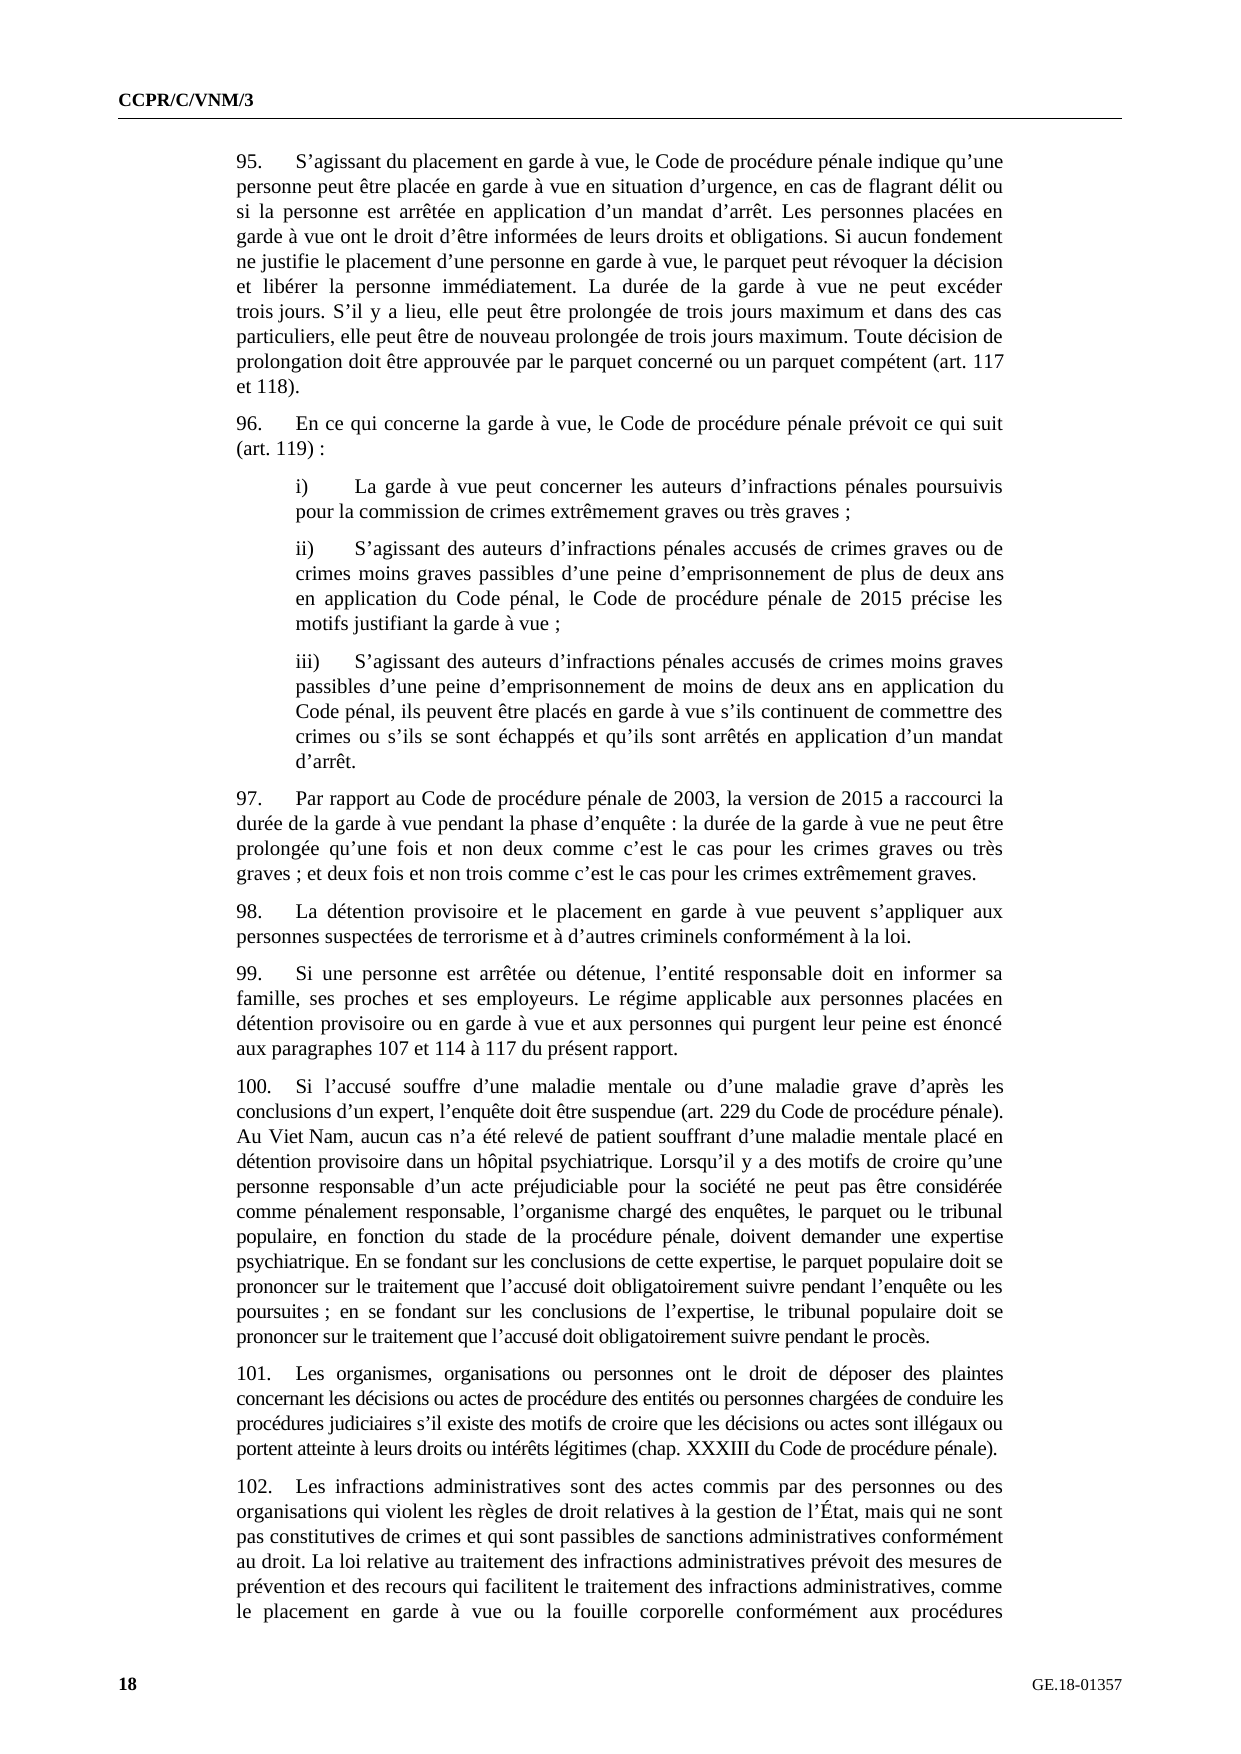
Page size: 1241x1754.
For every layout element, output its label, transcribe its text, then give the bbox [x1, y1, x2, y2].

text ii) S’agissant des auteurs d’infractions pénales accusés de crimes graves ou de crimes moins graves passibles d’une peine d’emprisonnement de plus de deux ans en application du Code pénal, le Code de procédure pénale de 2015 précise les motifs justifiant la garde à vue ; [295, 535, 1004, 635]
text i) La garde à vue peut concerner les auteurs d’infractions pénales poursuivis pour la commission de crimes extrêmement graves ou très graves ; [295, 473, 1004, 523]
text 95. S’agissant du placement en garde à vue, le Code de procédure pénale indique qu’une personne peut être placée en garde à vue en situation d’urgence, en cas de flagrant délit ou si la personne est arrêtée en application d’un mandat d’arrêt. Les personnes placées en garde à vue ont le droit d’être informées de leurs droits et obligations. Si aucun fondement ne justifie le placement d’une personne en garde à vue, le parquet peut révoquer la décision et libérer la personne immédiatement. La durée de la garde à vue ne peut excéder trois jours. S’il y a lieu, elle peut être prolongée de trois jours maximum et dans des cas particuliers, elle peut être de nouveau prolongée de trois jours maximum. Toute décision de prolongation doit être approuvée par le parquet concerné ou un parquet compétent (art. 117 et 118). [236, 148, 1004, 398]
text 100. Si l’accusé souffre d’une maladie mentale ou d’une maladie grave d’après les conclusions d’un expert, l’enquête doit être suspendue (art. 229 du Code de procédure pénale). Au Viet Nam, aucun cas n’a été relevé de patient souffrant d’une maladie mentale placé en détention provisoire dans un hôpital psychiatrique. Lorsqu’il y a des motifs de croire qu’une personne responsable d’un acte préjudiciable pour la société ne peut pas être considérée comme pénalement responsable, l’organisme chargé des enquêtes, le parquet ou le tribunal populaire, en fonction du stade de la procédure pénale, doivent demander une expertise psychiatrique. En se fondant sur les conclusions de cette expertise, le parquet populaire doit se prononcer sur le traitement que l’accusé doit obligatoirement suivre pendant l’enquête ou les poursuites ; en se fondant sur les conclusions de l’expertise, le tribunal populaire doit se prononcer sur le traitement que l’accusé doit obligatoirement suivre pendant le procès. [236, 1073, 1004, 1348]
text 98. La détention provisoire et le placement en garde à vue peuvent s’appliquer aux personnes suspectées de terrorisme et à d’autres criminels conformément à la loi. [236, 898, 1004, 948]
text 96. En ce qui concerne la garde à vue, le Code de procédure pénale prévoit ce qui suit (art. 119) : [236, 410, 1004, 460]
text 101. Les organismes, organisations ou personnes ont le droit de déposer des plaintes concernant les décisions ou actes de procédure des entités ou personnes chargées de conduire les procédures judiciaires s’il existe des motifs de croire que les décisions ou actes sont illégaux ou portent atteinte à leurs droits ou intérêts légitimes (chap. XXXIII du Code de procédure pénale). [236, 1360, 1004, 1460]
text 99. Si une personne est arrêtée ou détenue, l’entité responsable doit en informer sa famille, ses proches et ses employeurs. Le régime applicable aux personnes placées en détention provisoire ou en garde à vue et aux personnes qui purgent leur peine est énoncé aux paragraphes 107 et 114 à 117 du présent rapport. [236, 960, 1004, 1060]
text iii) S’agissant des auteurs d’infractions pénales accusés de crimes moins graves passibles d’une peine d’emprisonnement de moins de deux ans en application du Code pénal, ils peuvent être placés en garde à vue s’ils continuent de commettre des crimes ou s’ils se sont échappés et qu’ils sont arrêtés en application d’un mandat d’arrêt. [295, 648, 1004, 773]
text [236, 1473, 1004, 1623]
text 97. Par rapport au Code de procédure pénale de 2003, la version de 2015 a raccourci la durée de la garde à vue pendant la phase d’enquête : la durée de la garde à vue ne peut être prolongée qu’une fois et non deux comme c’est le cas pour les crimes graves ou très graves ; et deux fois et non trois comme c’est le cas pour les crimes extrêmement graves. [236, 785, 1004, 885]
